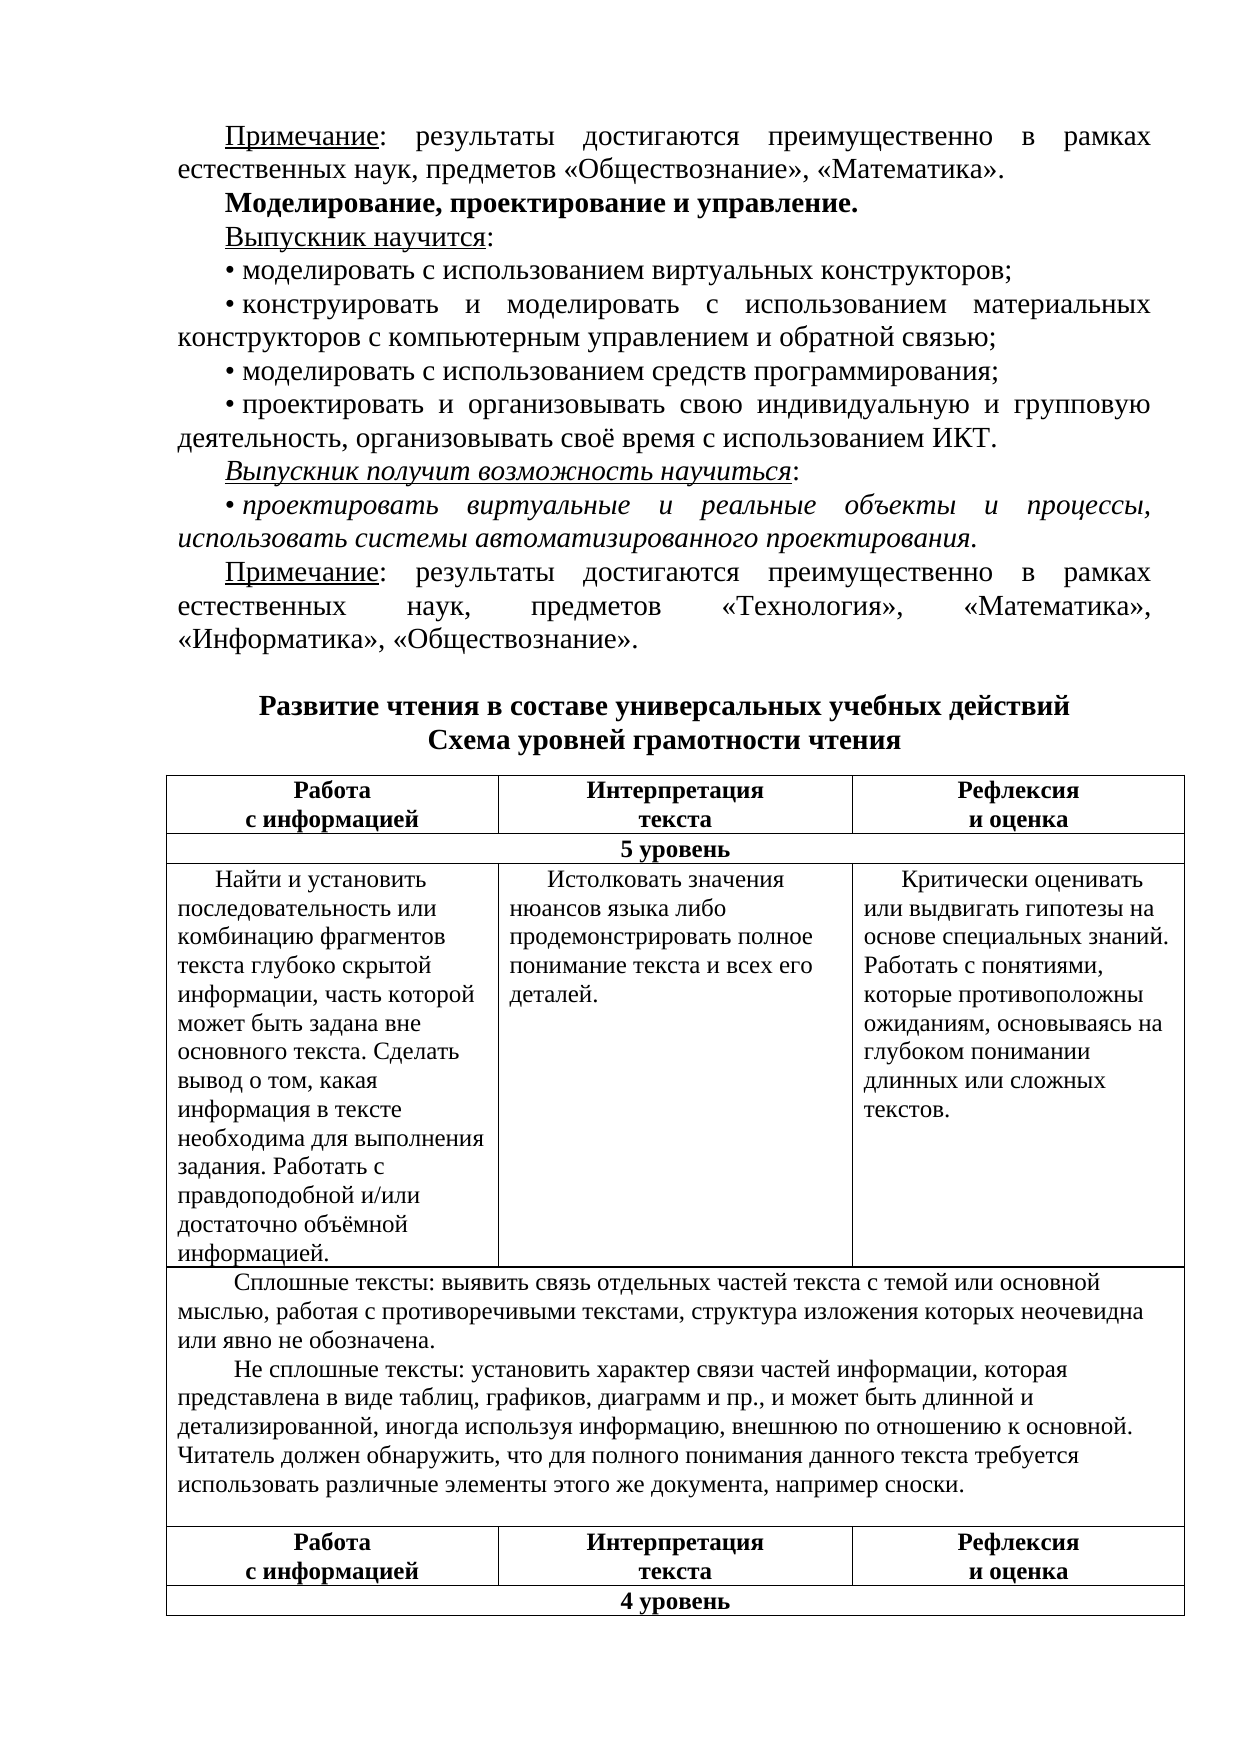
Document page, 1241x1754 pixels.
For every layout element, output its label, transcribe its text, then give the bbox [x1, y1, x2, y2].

table_header Интерпретация текста [499, 776, 852, 833]
table_cell 4 уровень [167, 1586, 1184, 1614]
table_cell Критически оценивать или выдвигать гипотезы на основе специальных знаний. Работать с понятиями, которые противоположны ожиданиям, основываясь на глубоком понимании длинных или сложных текстов. [853, 864, 1184, 1266]
text • проектировать виртуальные и реальные объекты и процессы, использовать системы автоматизированного проектирования. [177, 487, 1152, 554]
table_cell Рефлексия и оценка [853, 1527, 1184, 1585]
text Моделирование, проектирование и управление. [177, 185, 1152, 219]
text Выпускник научится: [177, 219, 1152, 252]
table_cell Истолковать значения нюансов языка либо продемонстрировать полное понимание текста и всех его деталей. [499, 864, 852, 1266]
table_cell Сплошные тексты: выявить связь отдельных частей текста с темой или основной мыслью, работая с противоречивыми текстами, структура изложения которых неочевидна или явно не обозначена. Не сплошные тексты: установить характер связи частей информации, которая представлена в виде таблиц, графиков, диаграмм и пр., и может быть длинной и детализированной, иногда используя информацию, внешнюю по отношению к основной. Читатель должен обнаружить, что для полного понимания данного текста требуется использовать различные элементы этого же документа, например сноски. [167, 1268, 1184, 1526]
text Примечание: результаты достигаются преимущественно в рамках естественных наук, предметов «Обществознание», «Математика». [177, 118, 1152, 185]
text • моделировать с использованием виртуальных конструкторов; [177, 252, 1152, 286]
text • проектировать и организовывать свою индивидуальную и групповую деятельность, организовывать своё время с использованием ИКТ. [177, 386, 1152, 453]
table_cell Найти и установить последовательность или комбинацию фрагментов текста глубоко скрытой информации, часть которой может быть задана вне основного текста. Сделать вывод о том, какая информация в тексте необходима для выполнения задания. Работать с правдоподобной и/или достаточно объёмной информацией. [167, 864, 498, 1266]
table_cell Интерпретация текста [499, 1527, 852, 1585]
text Схема уровней грамотности чтения [177, 722, 1152, 755]
text • моделировать с использованием средств программирования; [177, 353, 1152, 386]
table_header Работа с информацией [167, 776, 498, 833]
table_cell Работа с информацией [167, 1527, 498, 1585]
text • конструировать и моделировать с использованием материальных конструкторов с компьютерным управлением и обратной связью; [177, 286, 1152, 353]
text Развитие чтения в составе универсальных учебных действий [177, 688, 1152, 722]
table_cell 5 уровень [167, 834, 1184, 863]
table_header Рефлексия и оценка [853, 776, 1184, 833]
text Выпускник получит возможность научиться: [177, 453, 1152, 487]
text Примечание: результаты достигаются преимущественно в рамках естественных наук, предметов «Технология», «Математика», «Информатика», «Обществознание». [177, 554, 1152, 655]
